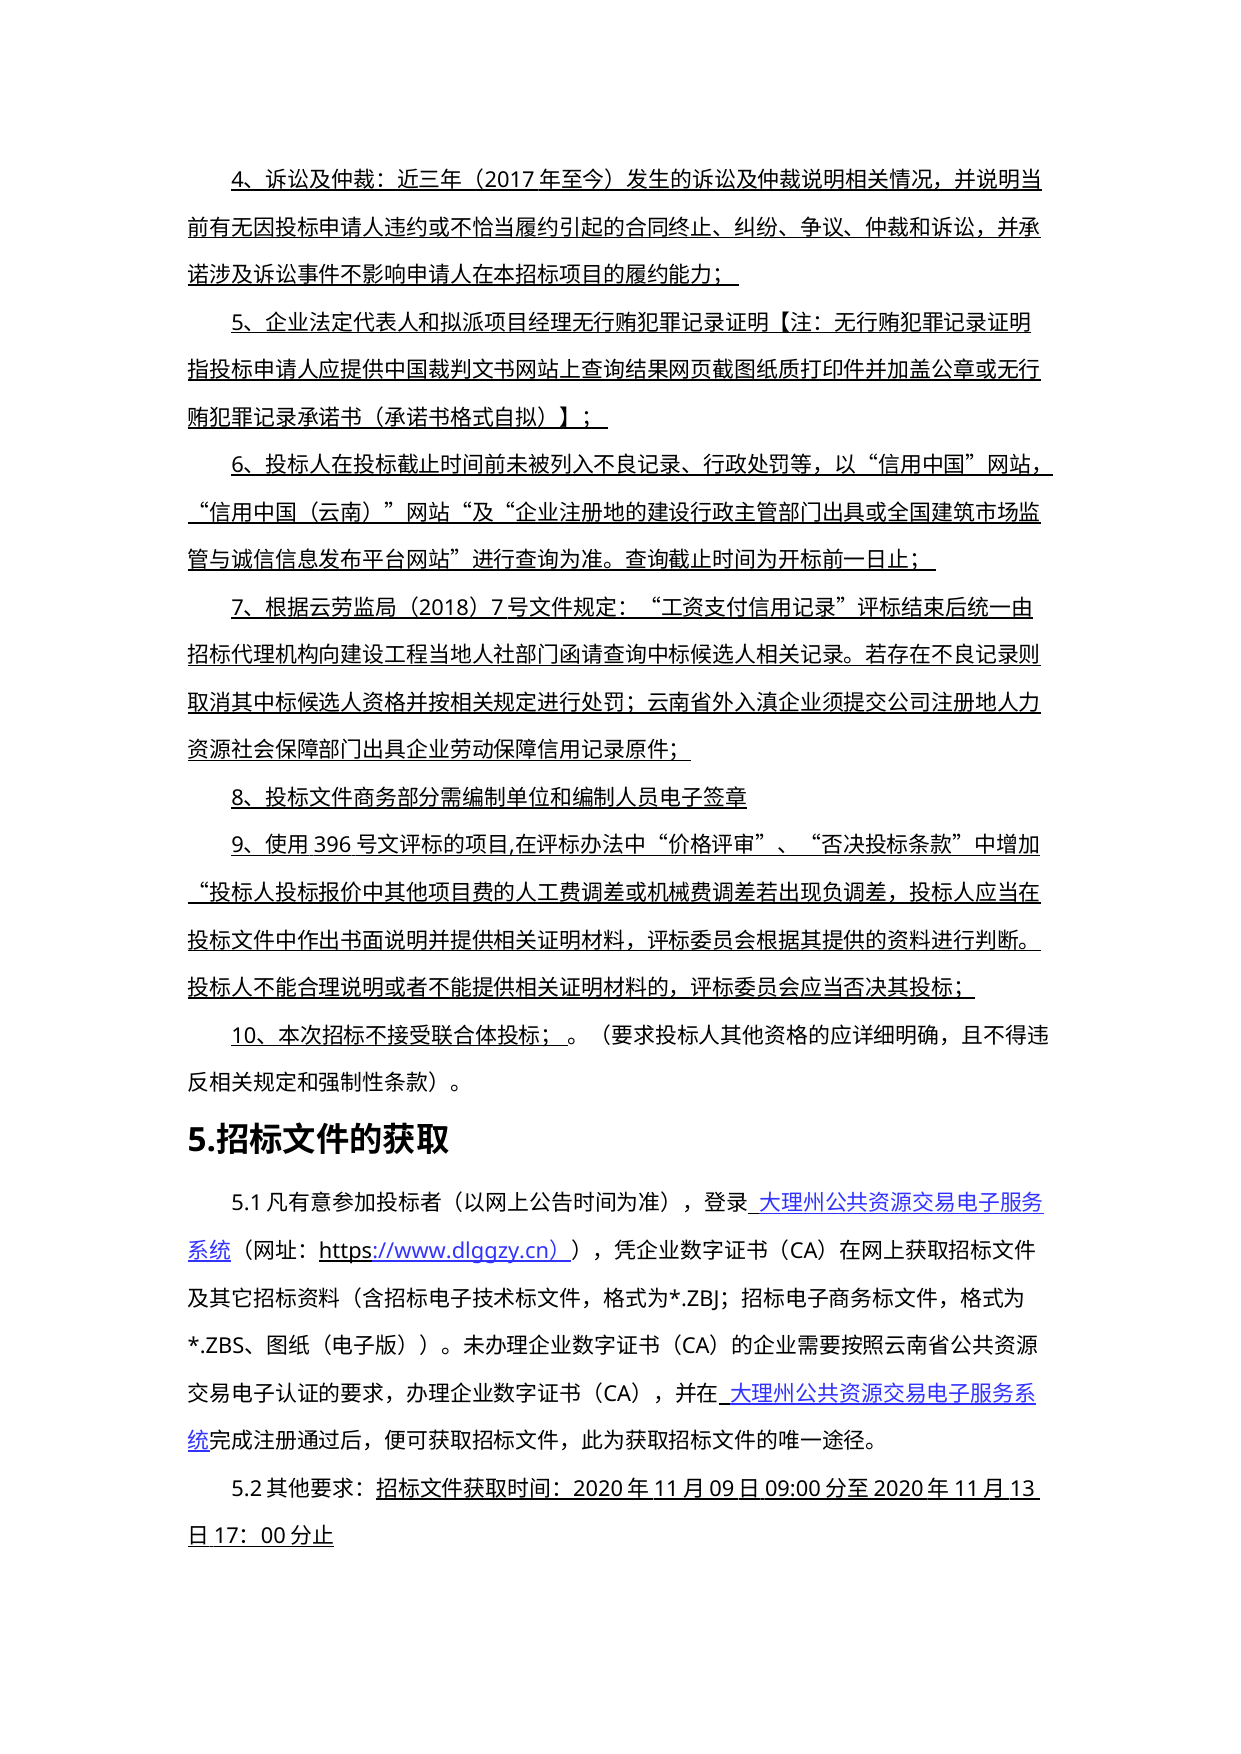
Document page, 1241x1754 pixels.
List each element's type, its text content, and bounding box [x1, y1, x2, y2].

text 5.1凡有意参加投标者（以网上公告时间为准），登录 大理州公共资源交易电子服务系统（网址：https://www.dlggzy.cn）），凭企业数字证书（CA）在网上获取招标文件及其它招标资料（含招标电子技术标文件，格式为*.ZBJ；招标电子商务标文件，格式为*.ZBS、图纸（电子版））。未办理企业数字证书（CA）的企业需要按照云南省公共资源交易电子认证的要求，办理企业数字证书（CA），并在 大理州公共资源交易电子服务系统完成注册通过后，便可获取招标文件，此为获取招标文件的唯一途径。 [187, 1185, 1053, 1455]
text 5.2其他要求：招标文件获取时间：2020年11月09日09:00分至2020年11月13 日17：00分止 [187, 1471, 1053, 1550]
text 7、根据云劳监局（2018）7号文件规定：“工资支付信用记录”评标结束后统一由招标代理机构向建设工程当地人社部门函请查询中标候选人相关记录。若存在不良记录则取消其中标候选人资格并按相关规定进行处罚；云南省外入滇企业须提交公司注册地人力资源社会保障部门出具企业劳动保障信用记录原件； [187, 590, 1053, 764]
text 4、诉讼及仲裁：近三年（2017年至今）发生的诉讼及仲裁说明相关情况，并说明当前有无因投标申请人违约或不恰当履约引起的合同终止、纠纷、争议、仲裁和诉讼，并承诺涉及诉讼事件不影响申请人在本招标项目的履约能力； [187, 162, 1053, 289]
text 5.招标文件的获取 [187, 1113, 1053, 1161]
text 5、企业法定代表人和拟派项目经理无行贿犯罪记录证明【注：无行贿犯罪记录证明指投标申请人应提供中国裁判文书网站上查询结果网页截图纸质打印件并加盖公章或无行贿犯罪记录承诺书（承诺书格式自拟）】； [187, 304, 1053, 431]
text 9、使用396号文评标的项目,在评标办法中“价格评审”、“否决投标条款”中增加“投标人投标报价中其他项目费的人工费调差或机械费调差若出现负调差，投标人应当在投标文件中作出书面说明并提供相关证明材料，评标委员会根据其提供的资料进行判断。投标人不能合理说明或者不能提供相关证明材料的，评标委员会应当否决其投标； [187, 827, 1053, 1002]
text 10、本次招标不接受联合体投标； 。（要求投标人其他资格的应详细明确，且不得违反相关规定和强制性条款）。 [187, 1018, 1053, 1097]
text 6、投标人在投标截止时间前未被列入不良记录、行政处罚等，以“信用中国”网站，“信用中国（云南）”网站“及“企业注册地的建设行政主管部门出具或全国建筑市场监管与诚信信息发布平台网站”进行查询为准。查询截止时间为开标前一日止； [187, 447, 1053, 574]
text 8、投标文件商务部分需编制单位和编制人员电子签章 [187, 780, 1053, 812]
